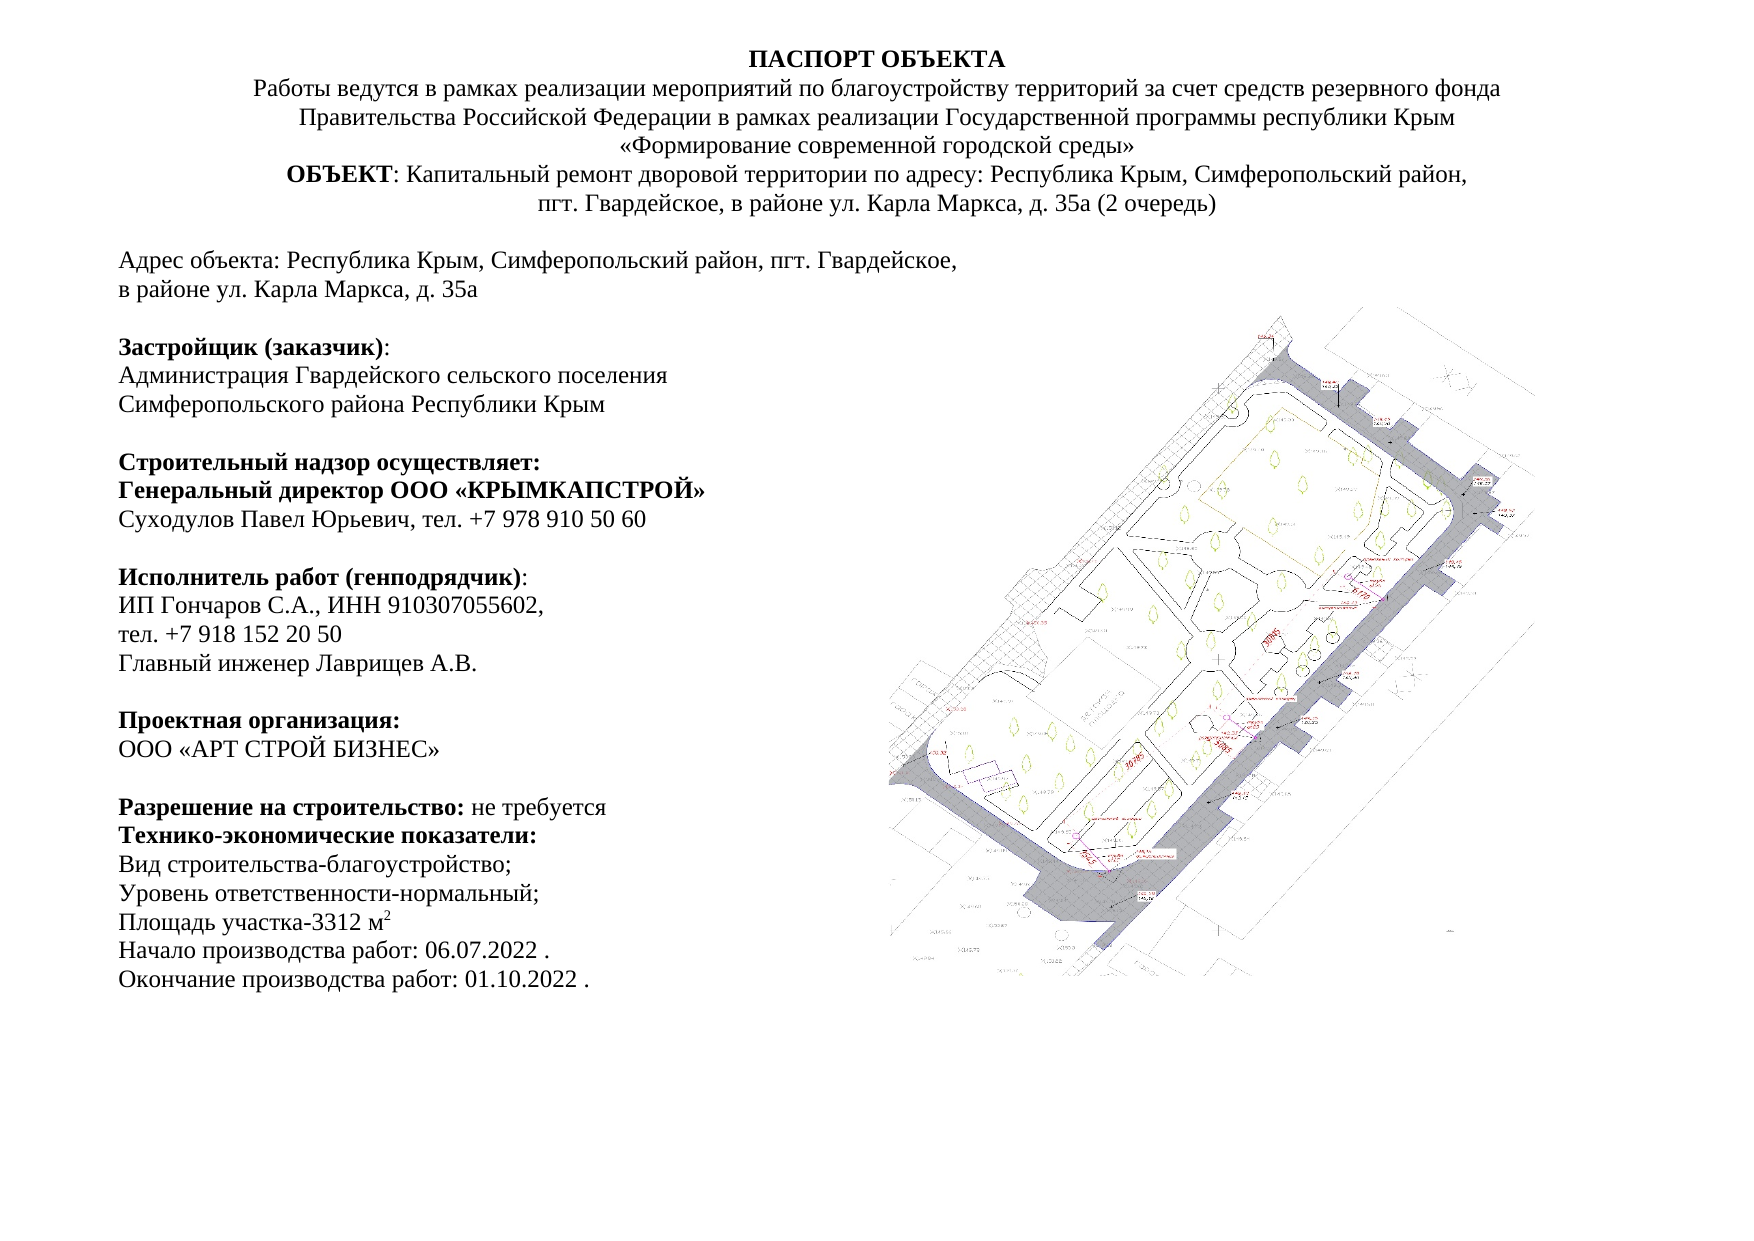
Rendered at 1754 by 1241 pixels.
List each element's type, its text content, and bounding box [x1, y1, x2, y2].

text тел. +7 918 152 20 50 [118, 619, 1636, 648]
text Правительства Российской Федерации в рамках реализации Государственной программы республики Крым [118, 102, 1636, 131]
text ПАСПОРТ ОБЪЕКТА [118, 44, 1636, 73]
text Вид строительства-благоустройство; [118, 849, 1636, 878]
picture [888, 533, 1535, 562]
text Работы ведутся в рамках реализации мероприятий по благоустройству территорий за счет средств резервного фонда [118, 73, 1636, 102]
text Исполнитель работ (генподрядчик): [118, 562, 1636, 591]
text Технико-экономические показатели: [118, 821, 1636, 849]
picture [888, 307, 1535, 332]
picture [888, 418, 1535, 447]
text Главный инженер Лаврищев А.В. [118, 648, 1636, 677]
text Начало производства работ: 06.07.2022 . [118, 936, 1636, 964]
text ИП Гончаров С.А., ИНН 910307055602, [118, 591, 1636, 619]
text ООО «АРТ СТРОЙ БИЗНЕС» [118, 734, 1636, 763]
text «Формирование современной городской среды» [118, 131, 1636, 159]
text ОБЪЕКТ: Капитальный ремонт дворовой территории по адресу: Республика Крым, Симферопольский район, [118, 159, 1636, 188]
text Симферопольского района Республики Крым [118, 389, 1636, 418]
picture [888, 763, 1535, 792]
text Окончание производства работ: 01.10.2022 . [118, 964, 1636, 993]
text Генеральный директор ООО «КРЫМКАПСТРОЙ» [118, 476, 1636, 504]
picture [888, 677, 1535, 706]
text Администрация Гвардейского сельского поселения [118, 361, 1636, 389]
text пгт. Гвардейское, в районе ул. Карла Маркса, д. 35а (2 очередь) [118, 188, 1636, 217]
text Разрешение на строительство: не требуется [118, 792, 1636, 821]
text в районе ул. Карла Маркса, д. 35а [118, 274, 1636, 303]
text Проектная организация: [118, 706, 1636, 734]
text Уровень ответственности-нормальный; [118, 878, 1636, 907]
text Строительный надзор осуществляет: [118, 447, 1636, 476]
text Площадь участка-3312 м2 [118, 907, 1636, 936]
text Застройщик (заказчик): [118, 332, 1636, 361]
text Суходулов Павел Юрьевич, тел. +7 978 910 50 60 [118, 504, 1636, 533]
text Адрес объекта: Республика Крым, Симферопольский район, пгт. Гвардейское, [118, 246, 1636, 274]
